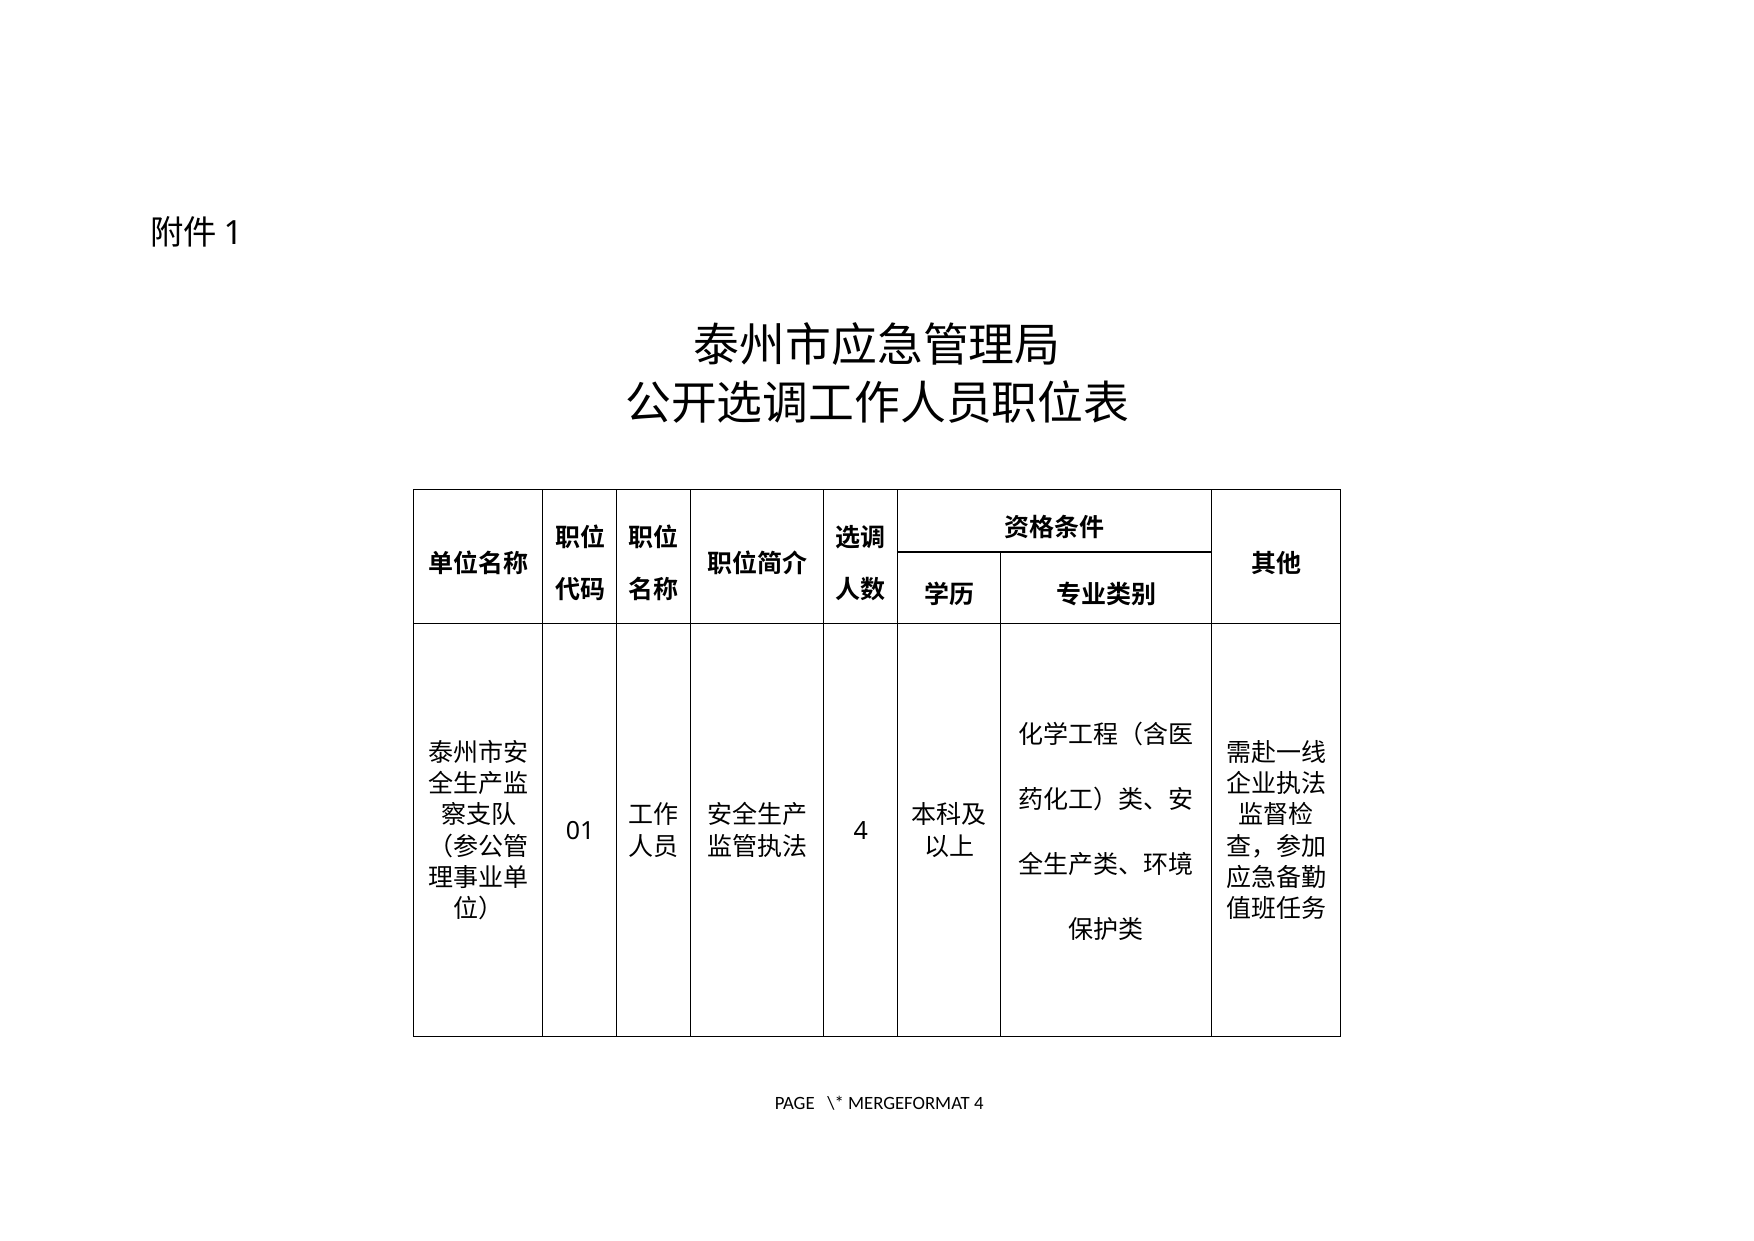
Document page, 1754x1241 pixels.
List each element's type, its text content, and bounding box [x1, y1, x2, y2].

table_cell 本科及以上 [898, 624, 1000, 1036]
table_cell 安全生产 监管执法 [691, 624, 823, 1036]
table_header 职位代码 [543, 490, 616, 623]
text 泰州市应急管理局 [150, 314, 1604, 373]
table_header 资格条件 [898, 490, 1211, 551]
table_header 单位名称 [414, 490, 542, 623]
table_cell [1212, 624, 1340, 1036]
table_header 职位简介 [691, 490, 823, 623]
table_cell 工作人员 [617, 624, 690, 1036]
text 公开选调工作人员职位表 [150, 373, 1604, 431]
table_header 选调人数 [824, 490, 897, 623]
table_cell 专业类别 [1001, 553, 1211, 623]
table_header 其他 [1212, 490, 1340, 623]
table_cell 学历 [898, 553, 1000, 623]
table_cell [414, 624, 542, 1036]
table_cell 01 [543, 624, 616, 1036]
text 附件1 [150, 198, 1604, 256]
table_cell 4 [824, 624, 897, 1036]
table_cell 化学工程（含医药化工）类、安全生产类、环境保护类 [1001, 624, 1211, 1036]
table_header 职位名称 [617, 490, 690, 623]
